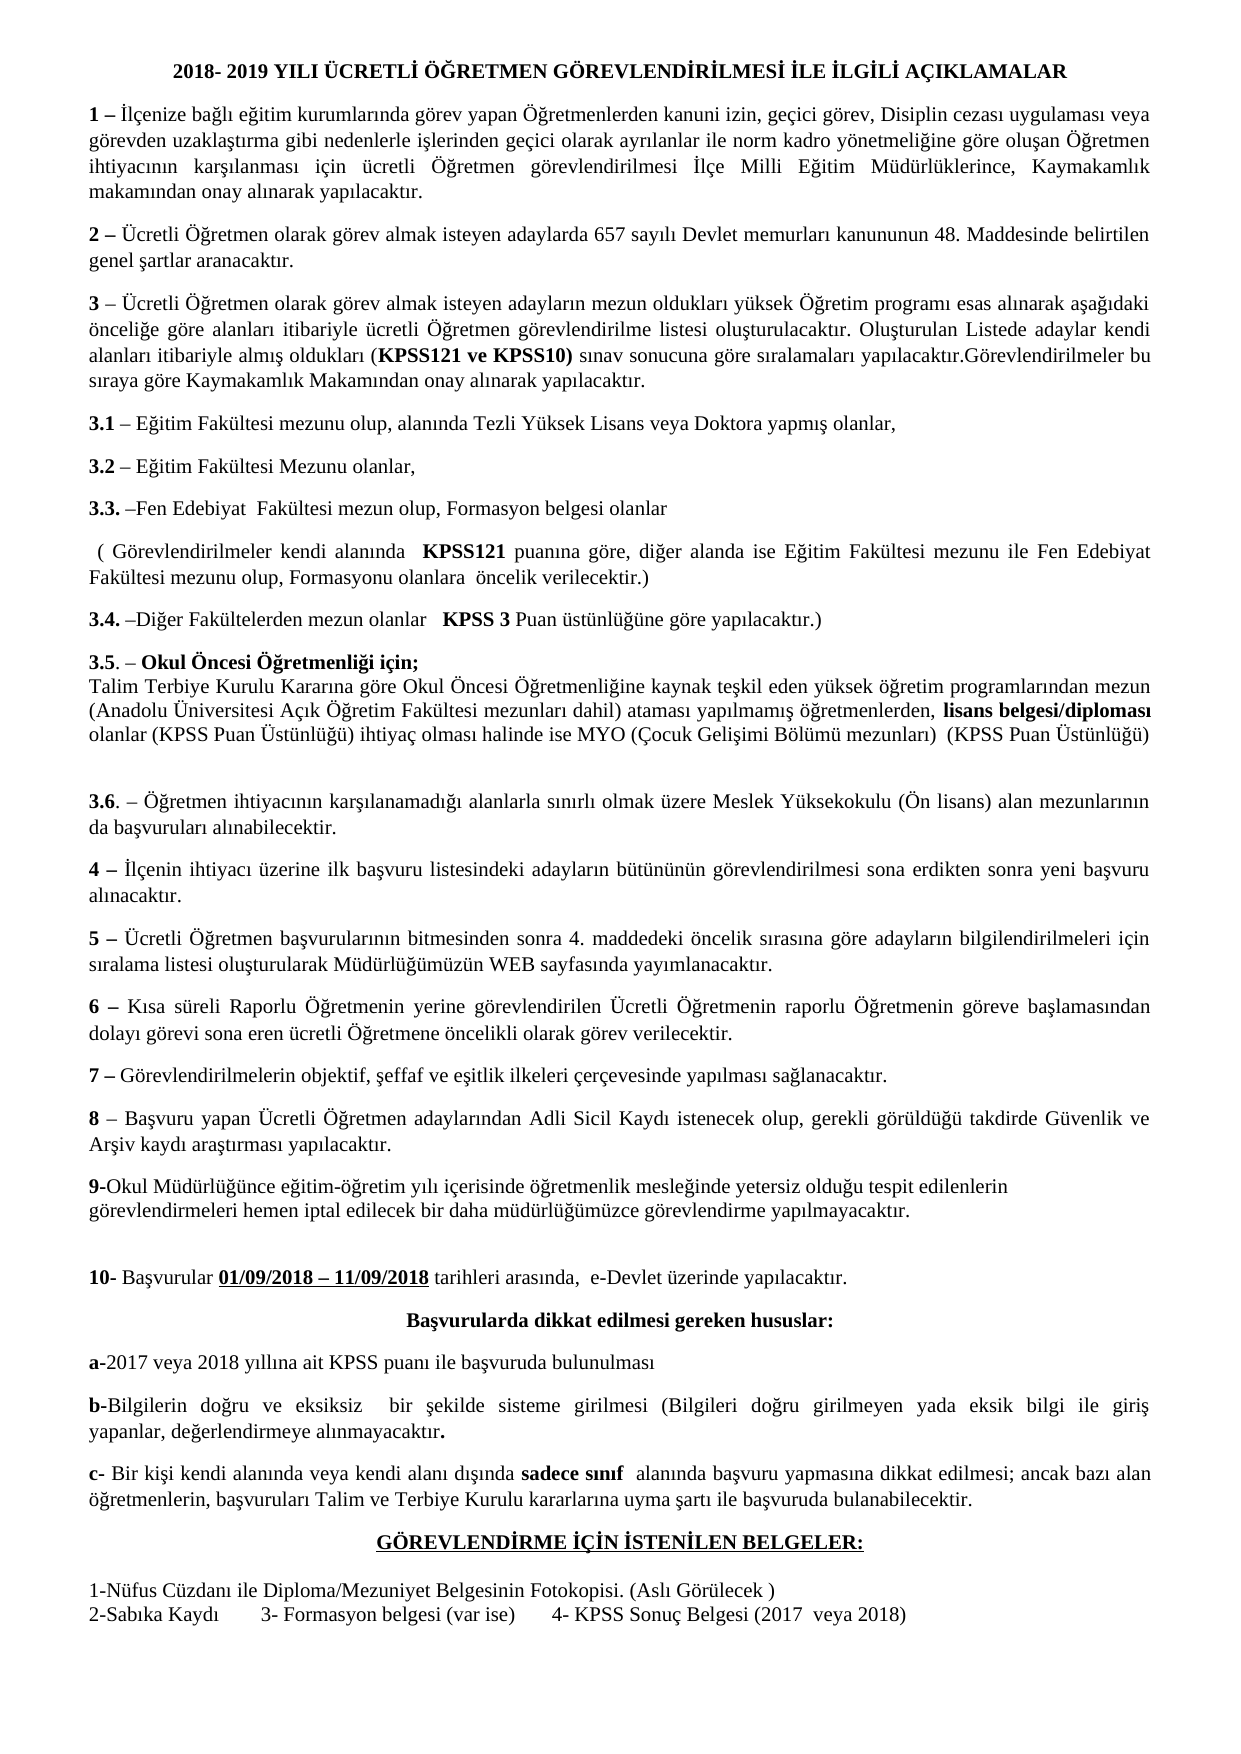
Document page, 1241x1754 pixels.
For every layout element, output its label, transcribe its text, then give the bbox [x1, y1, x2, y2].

text 3.2 – Eğitim Fakültesi Mezunu olanlar, [89, 454, 1152, 478]
text 3.5. – Okul Öncesi Öğretmenliği için; [89, 650, 1152, 674]
text b-Bilgilerin doğru ve eksiksiz bir şekilde sisteme girilmesi (Bilgileri doğru girilmeyen yada eksik bilgi ile giriş yapanlar, değerlendirmeye alınmayacaktır. [89, 1393, 1152, 1443]
text 3 – Ücretli Öğretmen olarak görev almak isteyen adayların mezun oldukları yüksek Öğretim programı esas alınarak aşağıdaki önceliğe göre alanları itibariyle ücretli Öğretmen görevlendirilme listesi oluşturulacaktır. Oluşturulan Listede adaylar kendi alanları itibariyle almış oldukları (KPSS121 ve KPSS10) sınav sonucuna göre sıralamaları yapılacaktır.Görevlendirilmeler bu sıraya göre Kaymakamlık Makamından onay alınarak yapılacaktır. [89, 291, 1152, 392]
text GÖREVLENDİRME İÇİN İSTENİLEN BELGELER: [89, 1530, 1152, 1554]
text a-2017 veya 2018 yıllına ait KPSS puanı ile başvuruda bulunulması [89, 1350, 1152, 1374]
text 2 – Ücretli Öğretmen olarak görev almak isteyen adaylarda 657 sayılı Devlet memurları kanununun 48. Maddesinde belirtilen genel şartlar aranacaktır. [89, 222, 1152, 272]
text Talim Terbiye Kurulu Kararına göre Okul Öncesi Öğretmenliğine kaynak teşkil eden yüksek öğretim programlarından mezun (Anadolu Üniversitesi Açık Öğretim Fakültesi mezunları dahil) ataması yapılmamış öğretmenlerden, lisans belgesi/diploması olanlar (KPSS Puan Üstünlüğü) ihtiyaç olması halinde ise MYO (Çocuk Gelişimi Bölümü mezunları) (KPSS Puan Üstünlüğü) [89, 674, 1152, 746]
text Başvurularda dikkat edilmesi gereken hususlar: [89, 1307, 1152, 1332]
text 1-Nüfus Cüzdanı ile Diploma/Mezuniyet Belgesinin Fotokopisi. (Aslı Görülecek ) [89, 1578, 1152, 1602]
text 6 – Kısa süreli Raporlu Öğretmenin yerine görevlendirilen Ücretli Öğretmenin raporlu Öğretmenin göreve başlamasından dolayı görevi sona eren ücretli Öğretmene öncelikli olarak görev verilecektir. [89, 994, 1152, 1044]
text 10- Başvurular 01/09/2018 – 11/09/2018 tarihleri arasında, e-Devlet üzerinde yapılacaktır. [89, 1265, 1182, 1289]
text ( Görevlendirilmeler kendi alanında KPSS121 puanına göre, diğer alanda ise Eğitim Fakültesi mezunu ile Fen Edebiyat Fakültesi mezunu olup, Formasyonu olanlara öncelik verilecektir.) [89, 539, 1152, 589]
text 8 – Başvuru yapan Ücretli Öğretmen adaylarından Adli Sicil Kaydı istenecek olup, gerekli görüldüğü takdirde Güvenlik ve Arşiv kaydı araştırması yapılacaktır. [89, 1106, 1152, 1156]
text 7 – Görevlendirilmelerin objektif, şeffaf ve eşitlik ilkeleri çerçevesinde yapılması sağlanacaktır. [89, 1063, 1152, 1087]
text 3.3. –Fen Edebiyat Fakültesi mezun olup, Formasyon belgesi olanlar [89, 496, 1152, 520]
text 9-Okul Müdürlüğünce eğitim-öğretim yılı içerisinde öğretmenlik mesleğinde yetersiz olduğu tespit edilenlerin görevlendirmeleri hemen iptal edilecek bir daha müdürlüğümüzce görevlendirme yapılmayacaktır. [89, 1174, 1152, 1222]
text 3.1 – Eğitim Fakültesi mezunu olup, alanında Tezli Yüksek Lisans veya Doktora yapmış olanlar, [89, 411, 1152, 435]
text 1 – İlçenize bağlı eğitim kurumlarında görev yapan Öğretmenlerden kanuni izin, geçici görev, Disiplin cezası uygulaması veya görevden uzaklaştırma gibi nedenlerle işlerinden geçici olarak ayrılanlar ile norm kadro yönetmeliğine göre oluşan Öğretmen ihtiyacının karşılanması için ücretli Öğretmen görevlendirilmesi İlçe Milli Eğitim Müdürlüklerince, Kaymakamlık makamından onay alınarak yapılacaktır. [89, 102, 1152, 203]
text 5 – Ücretli Öğretmen başvurularının bitmesinden sonra 4. maddedeki öncelik sırasına göre adayların bilgilendirilmeleri için sıralama listesi oluşturularak Müdürlüğümüzün WEB sayfasında yayımlanacaktır. [89, 926, 1152, 976]
text 3.4. –Diğer Fakültelerden mezun olanlar KPSS 3 Puan üstünlüğüne göre yapılacaktır.) [89, 607, 1152, 631]
text c- Bir kişi kendi alanında veya kendi alanı dışında sadece sınıf alanında başvuru yapmasına dikkat edilmesi; ancak bazı alan öğretmenlerin, başvuruları Talim ve Terbiye Kurulu kararlarına uyma şartı ile başvuruda bulanabilecektir. [89, 1461, 1152, 1511]
text 2-Sabıka Kaydı 3- Formasyon belgesi (var ise) 4- KPSS Sonuç Belgesi (2017 veya 2018) [89, 1602, 1152, 1626]
text 2018- 2019 YILI ÜCRETLİ ÖĞRETMEN GÖREVLENDİRİLMESİ İLE İLGİLİ AÇIKLAMALAR [89, 59, 1152, 83]
text 3.6. – Öğretmen ihtiyacının karşılanamadığı alanlarla sınırlı olmak üzere Meslek Yüksekokulu (Ön lisans) alan mezunlarının da başvuruları alınabilecektir. [89, 789, 1152, 839]
text 4 – İlçenin ihtiyacı üzerine ilk başvuru listesindeki adayların bütününün görevlendirilmesi sona erdikten sonra yeni başvuru alınacaktır. [89, 857, 1152, 907]
